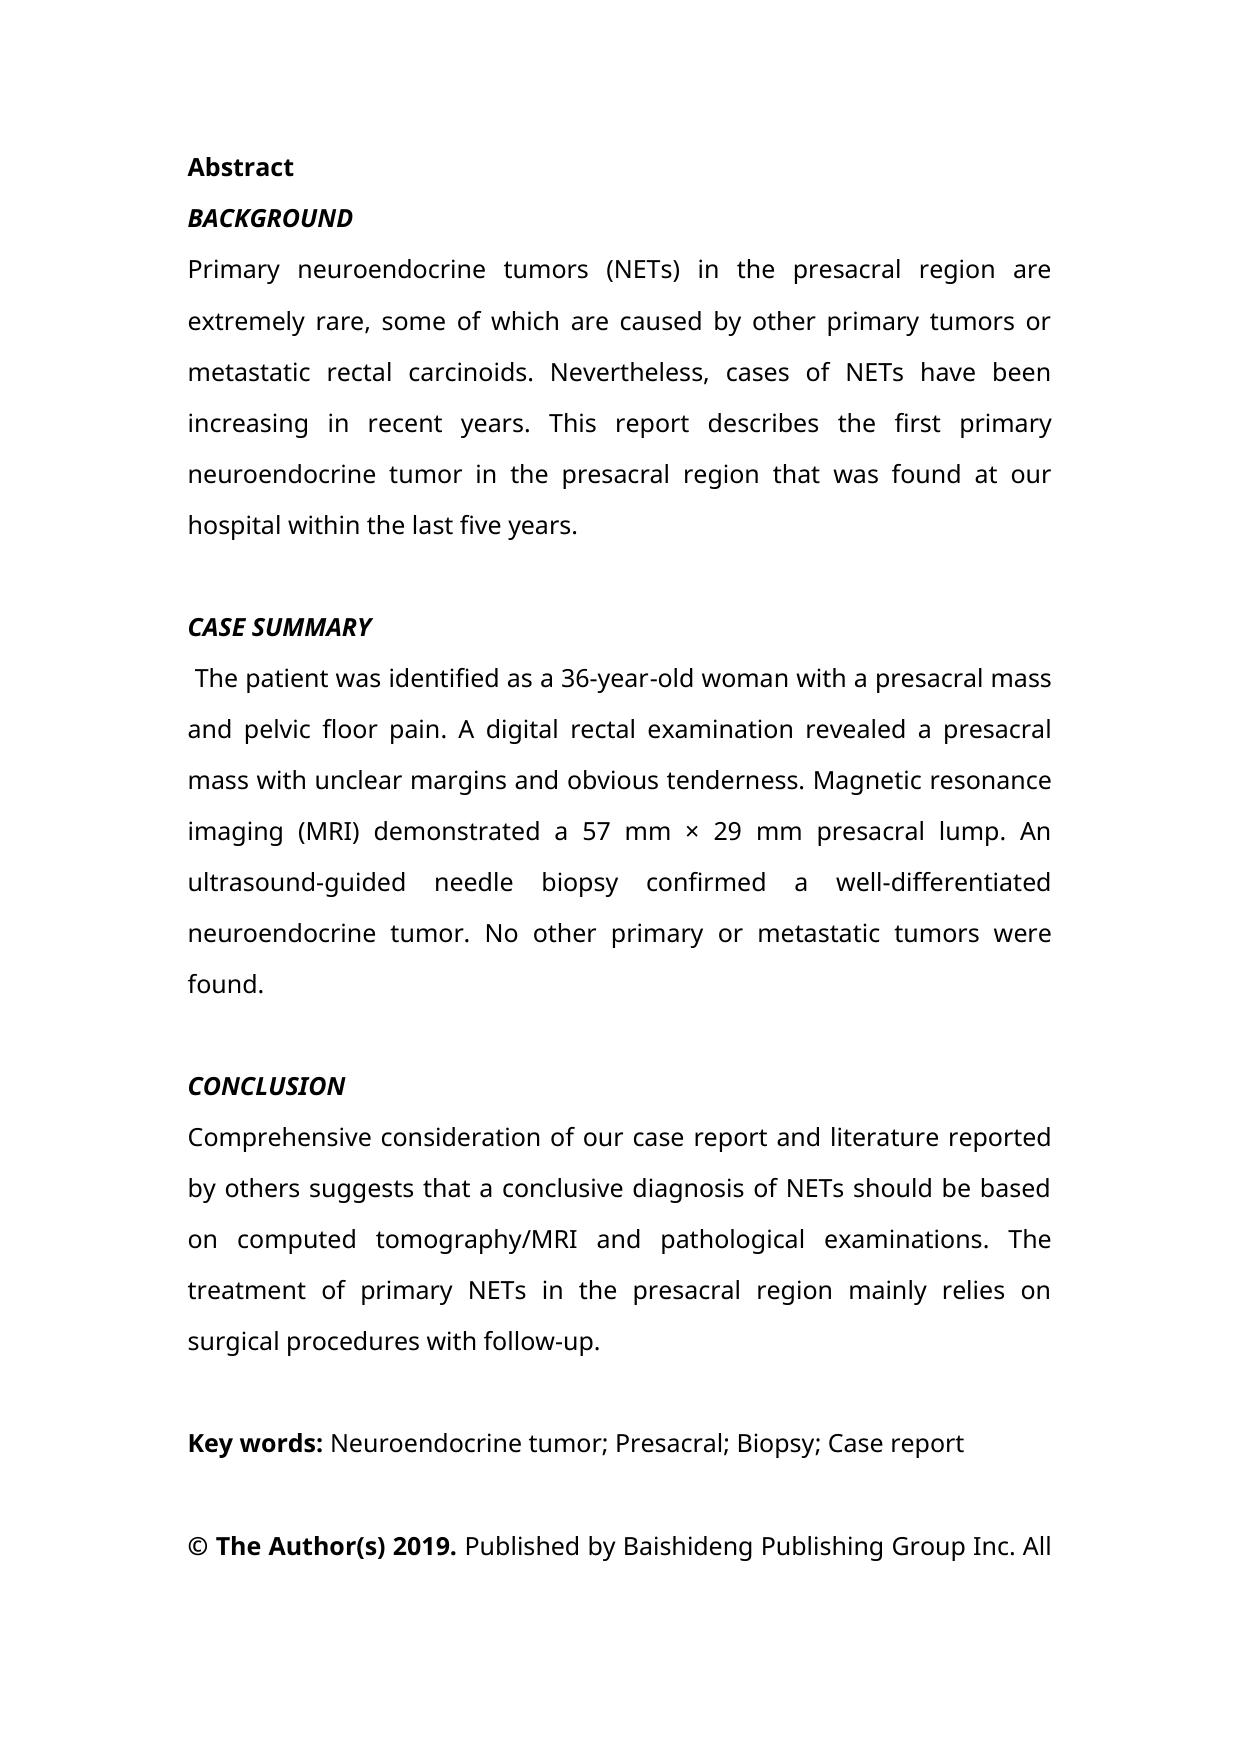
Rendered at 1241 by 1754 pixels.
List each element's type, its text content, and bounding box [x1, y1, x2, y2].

text Primary neuroendocrine tumors (NETs) in the presacral region are extremely rare, some of which are caused by other primary tumors or metastatic rectal carcinoids. Nevertheless, cases of NETs have been increasing in recent years. This report describes the first primary neuroendocrine tumor in the presacral region that was found at our hospital within the last five years. [187, 252, 1053, 541]
text The patient was identified as a 36-year-old woman with a presacral mass and pelvic floor pain. A digital rectal examination revealed a presacral mass with unclear margins and obvious tenderness. Magnetic resonance imaging (MRI) demonstrated a 57 mm × 29 mm presacral lump. An ultrasound-guided needle biopsy confirmed a well-differentiated neuroendocrine tumor. No other primary or metastatic tumors were found. [187, 660, 1053, 1001]
text CONCLUSION [187, 1069, 1053, 1103]
text Abstract [187, 150, 1053, 184]
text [187, 1528, 1053, 1562]
text CASE SUMMARY [187, 609, 1053, 643]
text BACKGROUND [187, 201, 1053, 235]
text Comprehensive consideration of our case report and literature reported by others suggests that a conclusive diagnosis of NETs should be based on computed tomography/MRI and pathological examinations. The treatment of primary NETs in the presacral region mainly relies on surgical procedures with follow-up. [187, 1120, 1053, 1358]
text Key words: Neuroendocrine tumor; Presacral; Biopsy; Case report [187, 1426, 1053, 1460]
